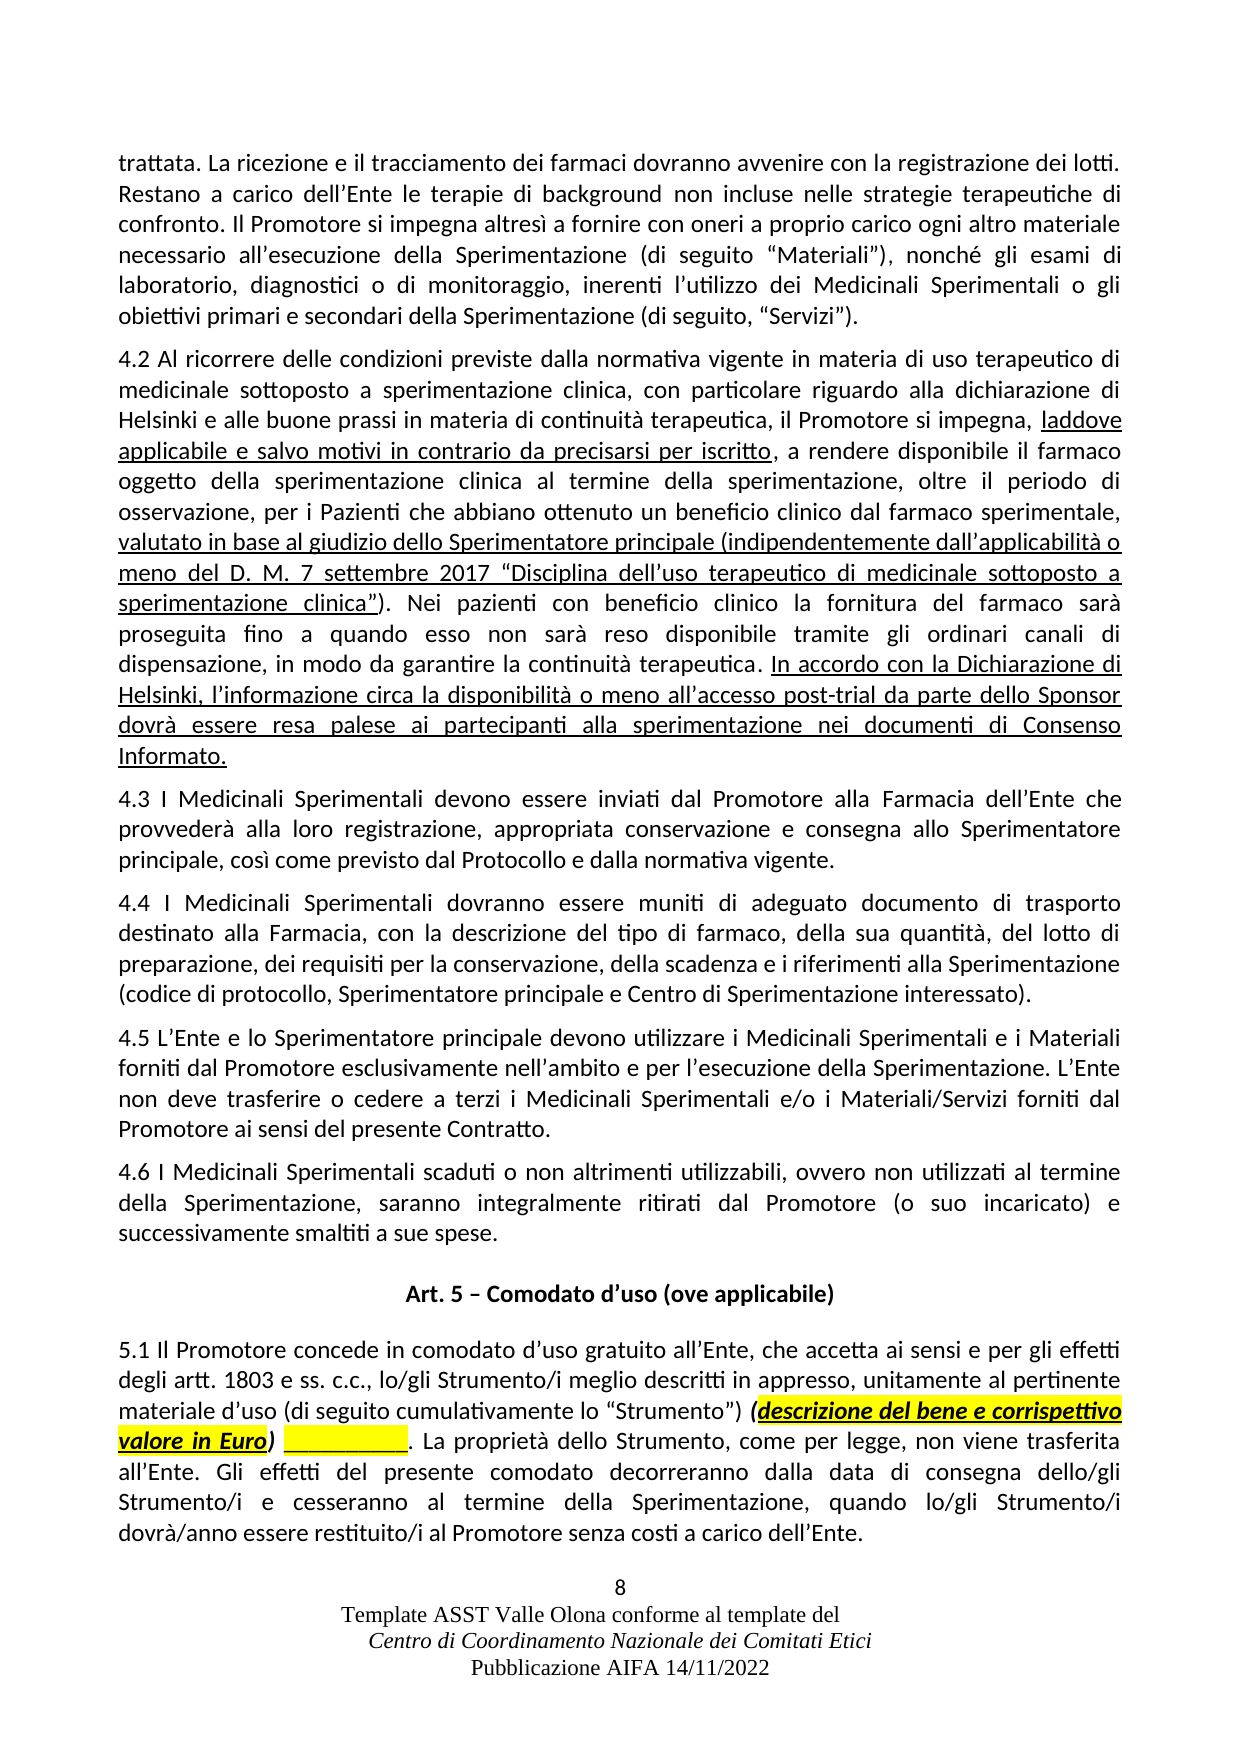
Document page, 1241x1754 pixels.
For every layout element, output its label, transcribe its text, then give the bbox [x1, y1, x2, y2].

text 4.2 Al ricorrere delle condizioni previste dalla normativa vigente in materia di uso terapeutico di medicinale sottoposto a sperimentazione clinica, con particolare riguardo alla dichiarazione di Helsinki e alle buone prassi in materia di continuità terapeutica, il Promotore si impegna, laddove applicabile e salvo motivi in contrario da precisarsi per iscritto, a rendere disponibile il farmaco oggetto della sperimentazione clinica al termine della sperimentazione, oltre il periodo di osservazione, per i Pazienti che abbiano ottenuto un beneficio clinico dal farmaco sperimentale, valutato in base al giudizio dello Sperimentatore principale (indipendentemente dall’applicabilità o meno del D. M. 7 settembre 2017 “Disciplina dell’uso terapeutico di medicinale sottoposto a sperimentazione clinica”). Nei pazienti con beneficio clinico la fornitura del farmaco sarà proseguita fino a quando esso non sarà reso disponibile tramite gli ordinari canali di dispensazione, in modo da garantire la continuità terapeutica. In accordo con la Dichiarazione di Helsinki, l’informazione circa la disponibilità o meno all’accesso post-trial da parte dello Sponsor dovrà essere resa palese ai partecipanti alla sperimentazione nei documenti di Consenso Informato. [118, 343, 1122, 552]
text 4.4 I Medicinali Sperimentali dovranno essere muniti di adeguato documento di trasporto destinato alla Farmacia, con la descrizione del tipo di farmaco, della sua quantità, del lotto di preparazione, dei requisiti per la conservazione, della scadenza e i riferimenti alla Sperimentazione (codice di protocollo, Sperimentatore principale e Centro di Sperimentazione interessato). [118, 887, 1122, 1009]
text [118, 148, 1122, 331]
text 4.2 Al ricorrere delle condizioni previste dalla normativa vigente in materia di uso terapeutico di medicinale sottoposto a sperimentazione clinica, con particolare riguardo alla dichiarazione di Helsinki e alle buone prassi in materia di continuità terapeutica, il Promotore si impegna, laddove applicabile e salvo motivi in contrario da precisarsi per iscritto, a rendere disponibile il farmaco oggetto della sperimentazione clinica al termine della sperimentazione, oltre il periodo di osservazione, per i Pazienti che abbiano ottenuto un beneficio clinico dal farmaco sperimentale, valutato in base al giudizio dello Sperimentatore principale (indipendentemente dall’applicabilità o meno del D. M. 7 settembre 2017 “Disciplina dell’uso terapeutico di medicinale sottoposto a sperimentazione clinica”). Nei pazienti con beneficio clinico la fornitura del farmaco sarà proseguita fino a quando esso non sarà reso disponibile tramite gli ordinari canali di dispensazione, in modo da garantire la continuità terapeutica. In accordo con la Dichiarazione di Helsinki, l’informazione circa la disponibilità o meno all’accesso post-trial da parte dello Sponsor dovrà essere resa palese ai partecipanti alla sperimentazione nei documenti di Consenso Informato. [118, 585, 1122, 705]
text Art. 5 – Comodato d’uso (ove applicabile) [118, 1278, 1122, 1309]
text 4.5 L’Ente e lo Sperimentatore principale devono utilizzare i Medicinali Sperimentali e i Materiali forniti dal Promotore esclusivamente nell’ambito e per l’esecuzione della Sperimentazione. L’Ente non deve trasferire o cedere a terzi i Medicinali Sperimentali e/o i Materiali/Servizi forniti dal Promotore ai sensi del presente Contratto. [118, 1022, 1122, 1144]
text 5.1 Il Promotore concede in comodato d’uso gratuito all’Ente, che accetta ai sensi e per gli effetti degli artt. 1803 e ss. c.c., lo/gli Strumento/i meglio descritti in appresso, unitamente al pertinente materiale d’uso (di seguito cumulativamente lo “Strumento”) (descrizione del bene e corrispettivo valore in Euro) __________. La proprietà dello Strumento, come per legge, non viene trasferita all’Ente. Gli effetti del presente comodato decorreranno dalla data di consegna dello/gli Strumento/i e cesseranno al termine della Sperimentazione, quando lo/gli Strumento/i dovrà/anno essere restituito/i al Promotore senza costi a carico dell’Ente. [118, 1334, 1122, 1547]
text 4.3 I Medicinali Sperimentali devono essere inviati dal Promotore alla Farmacia dell’Ente che provvederà alla loro registrazione, appropriata conservazione e consegna allo Sperimentatore principale, così come previsto dal Protocollo e dalla normativa vigente. [118, 783, 1122, 874]
text 4.6 I Medicinali Sperimentali scaduti o non altrimenti utilizzabili, ovvero non utilizzati al termine della Sperimentazione, saranno integralmente ritirati dal Promotore (o suo incaricato) e successivamente smaltiti a sue spese. [118, 1156, 1122, 1248]
